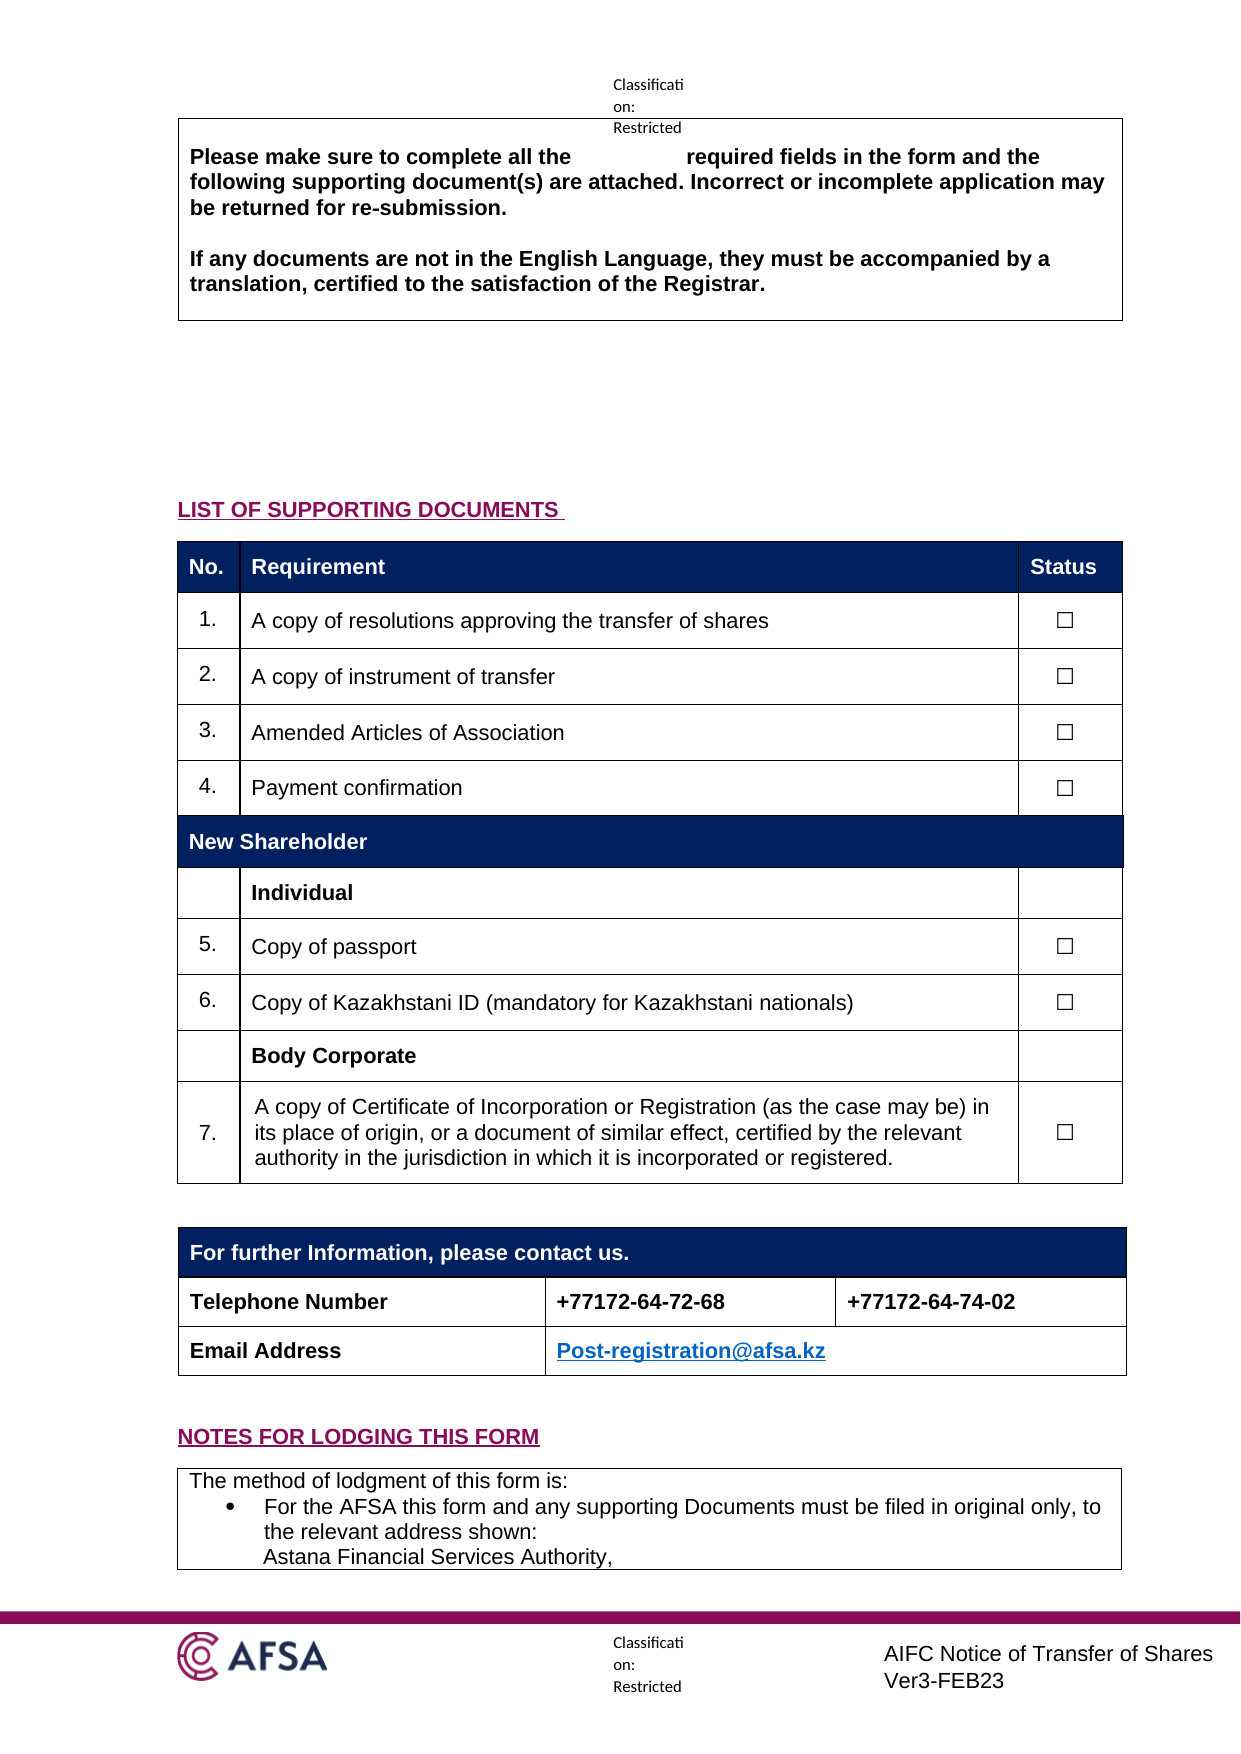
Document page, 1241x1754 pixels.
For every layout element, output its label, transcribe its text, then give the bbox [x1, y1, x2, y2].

table_cell Body Corporate [241, 1031, 1018, 1081]
table_cell [178, 705, 239, 759]
table_cell Copy of passport [241, 919, 1018, 974]
table_cell Telephone Number [179, 1278, 545, 1326]
table_cell [1019, 1031, 1122, 1081]
table_cell [1019, 761, 1122, 815]
table_cell Amended Articles of Association [241, 705, 1018, 759]
table_cell [1019, 649, 1122, 704]
table_cell Individual [241, 868, 1018, 918]
table_cell +77172-64-74-02 [836, 1278, 1126, 1326]
text NOTES FOR LODGING THIS FORM [177, 1423, 1122, 1449]
table_header No. [178, 542, 239, 592]
table_cell [178, 919, 239, 974]
table_cell [1019, 919, 1122, 974]
table_header Please make sure to complete all the required fields in the form and the following supporting document(s) are attached. Incorrect or incomplete application may be returned for re‐submission. If any documents are not in the English Language, they must be accompanied by a translation, certified to the satisfaction of the Registrar. [179, 119, 1122, 320]
table_cell [1019, 705, 1122, 759]
table_cell Payment confirmation [241, 761, 1018, 815]
picture [177, 1632, 328, 1681]
table_cell Copy of Kazakhstani ID (mandatory for Kazakhstani nationals) [241, 975, 1018, 1029]
table_cell A copy of Certificate of Incorporation or Registration (as the case may be) in its place of origin, or a document of similar effect, certified by the relevant authority in the jurisdiction in which it is incorporated or registered. [241, 1082, 1018, 1182]
table_cell [1019, 593, 1122, 648]
table_cell A copy of resolutions approving the transfer of shares [241, 593, 1018, 648]
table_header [178, 1469, 1121, 1569]
table_cell [178, 761, 239, 815]
table_cell [1019, 868, 1122, 918]
table_cell [178, 1031, 239, 1081]
table_cell [178, 649, 239, 704]
table_cell [178, 868, 239, 918]
table_header For further Information, please contact us. [179, 1228, 1126, 1276]
table_cell [178, 1082, 239, 1182]
table_header Status [1019, 542, 1122, 592]
table_cell A copy of instrument of transfer [241, 649, 1018, 704]
table_cell +77172-64-72-68 [546, 1278, 835, 1326]
table_cell Post-registration@afsa.kz [546, 1327, 1126, 1375]
table_cell Email Address [179, 1327, 545, 1375]
table_cell [1019, 975, 1122, 1029]
table_cell [178, 975, 239, 1029]
table_cell New Shareholder [178, 816, 1123, 867]
table_cell [178, 593, 239, 648]
table_header Requirement [241, 542, 1018, 592]
text LIST OF SUPPORTING DOCUMENTS [177, 497, 1122, 522]
table_cell [1019, 1082, 1122, 1182]
